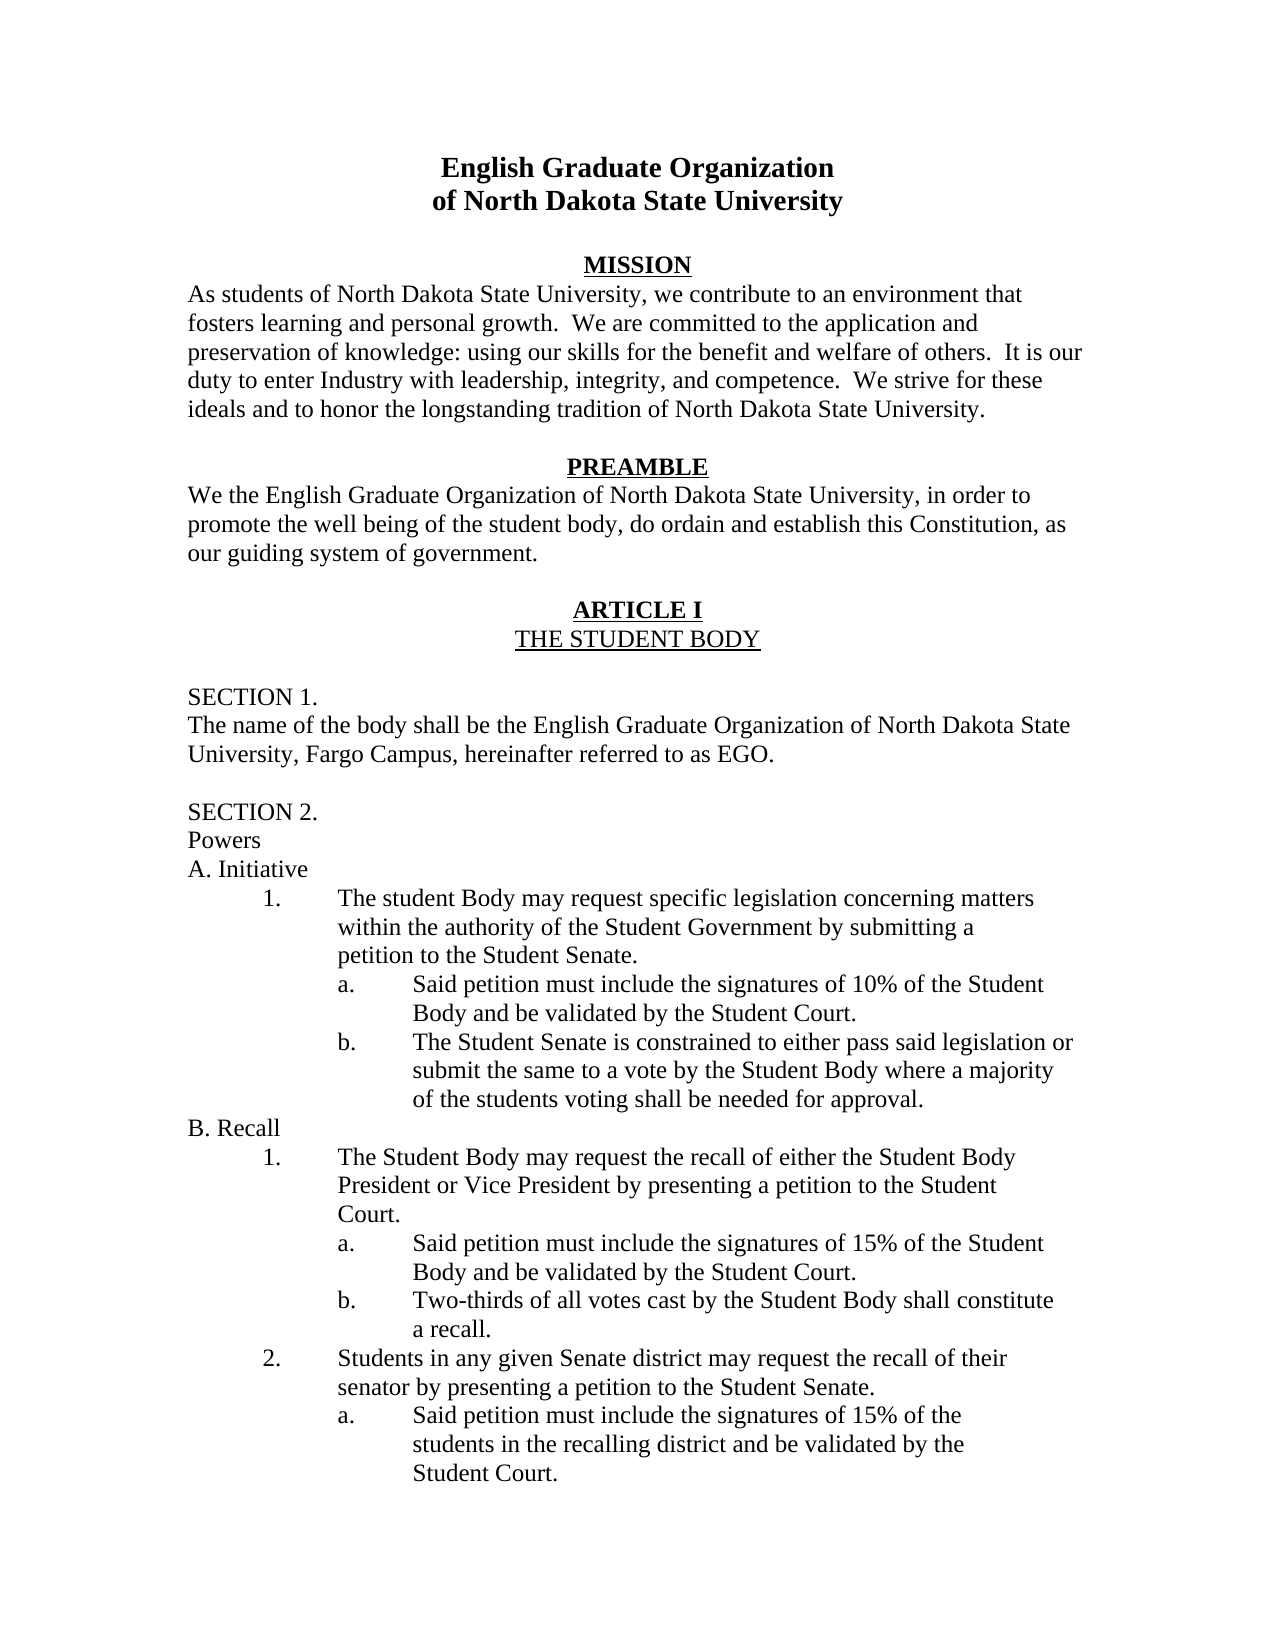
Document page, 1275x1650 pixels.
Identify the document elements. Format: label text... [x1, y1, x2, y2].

text a. Said petition must include the signatures of 15% of the Student [187, 1228, 1087, 1257]
text PREAMBLE [187, 452, 1087, 481]
text B. Recall [187, 1113, 1087, 1142]
text b. The Student Senate is constrained to either pass said legislation or [187, 1027, 1087, 1056]
text Body and be validated by the Student Court. [187, 1257, 1087, 1286]
text ARTICLE I [187, 596, 1087, 624]
text We the English Graduate Organization of North Dakota State University, in order to promote the well being of the student body, do ordain and establish this Constitution, as our guiding system of government. [187, 481, 1087, 567]
text 1. The student Body may request specific legislation concerning matters [187, 883, 1087, 912]
text 2. Students in any given Senate district may request the recall of their [187, 1343, 1087, 1372]
text within the authority of the Student Government by submitting a [187, 912, 1087, 941]
text The name of the body shall be the English Graduate Organization of North Dakota State University, Fargo Campus, hereinafter referred to as EGO. [187, 711, 1087, 768]
text Student Court. [187, 1458, 1087, 1487]
text A. Initiative [187, 854, 1087, 883]
text senator by presenting a petition to the Student Senate. [187, 1372, 1087, 1401]
text b. Two-thirds of all votes cast by the Student Body shall constitute [187, 1286, 1087, 1314]
text Powers [187, 826, 1087, 854]
text petition to the Student Senate. [187, 941, 1087, 969]
text a recall. [187, 1314, 1087, 1343]
text President or Vice President by presenting a petition to the Student [187, 1171, 1087, 1199]
text 1. The Student Body may request the recall of either the Student Body [187, 1142, 1087, 1171]
text of the students voting shall be needed for approval. [187, 1084, 1087, 1113]
text a. Said petition must include the signatures of 10% of the Student [187, 969, 1087, 998]
text Court. [187, 1199, 1087, 1228]
text submit the same to a vote by the Student Body where a majority [187, 1056, 1087, 1084]
text SECTION 2. [187, 797, 1087, 826]
text As students of North Dakota State University, we contribute to an environment that fosters learning and personal growth. We are committed to the application and preservation of knowledge: using our skills for the benefit and welfare of others. It is our duty to enter Industry with leadership, integrity, and competence. We strive for these ideals and to honor the longstanding tradition of North Dakota State University. [187, 279, 1087, 423]
text students in the recalling district and be validated by the [187, 1429, 1087, 1458]
text THE STUDENT BODY [187, 624, 1087, 653]
text English Graduate Organization [187, 150, 1087, 183]
text SECTION 1. [187, 682, 1087, 711]
text a. Said petition must include the signatures of 15% of the [187, 1401, 1087, 1429]
text Body and be validated by the Student Court. [187, 998, 1087, 1027]
text MISSION [187, 251, 1087, 279]
text of North Dakota State University [187, 183, 1087, 217]
